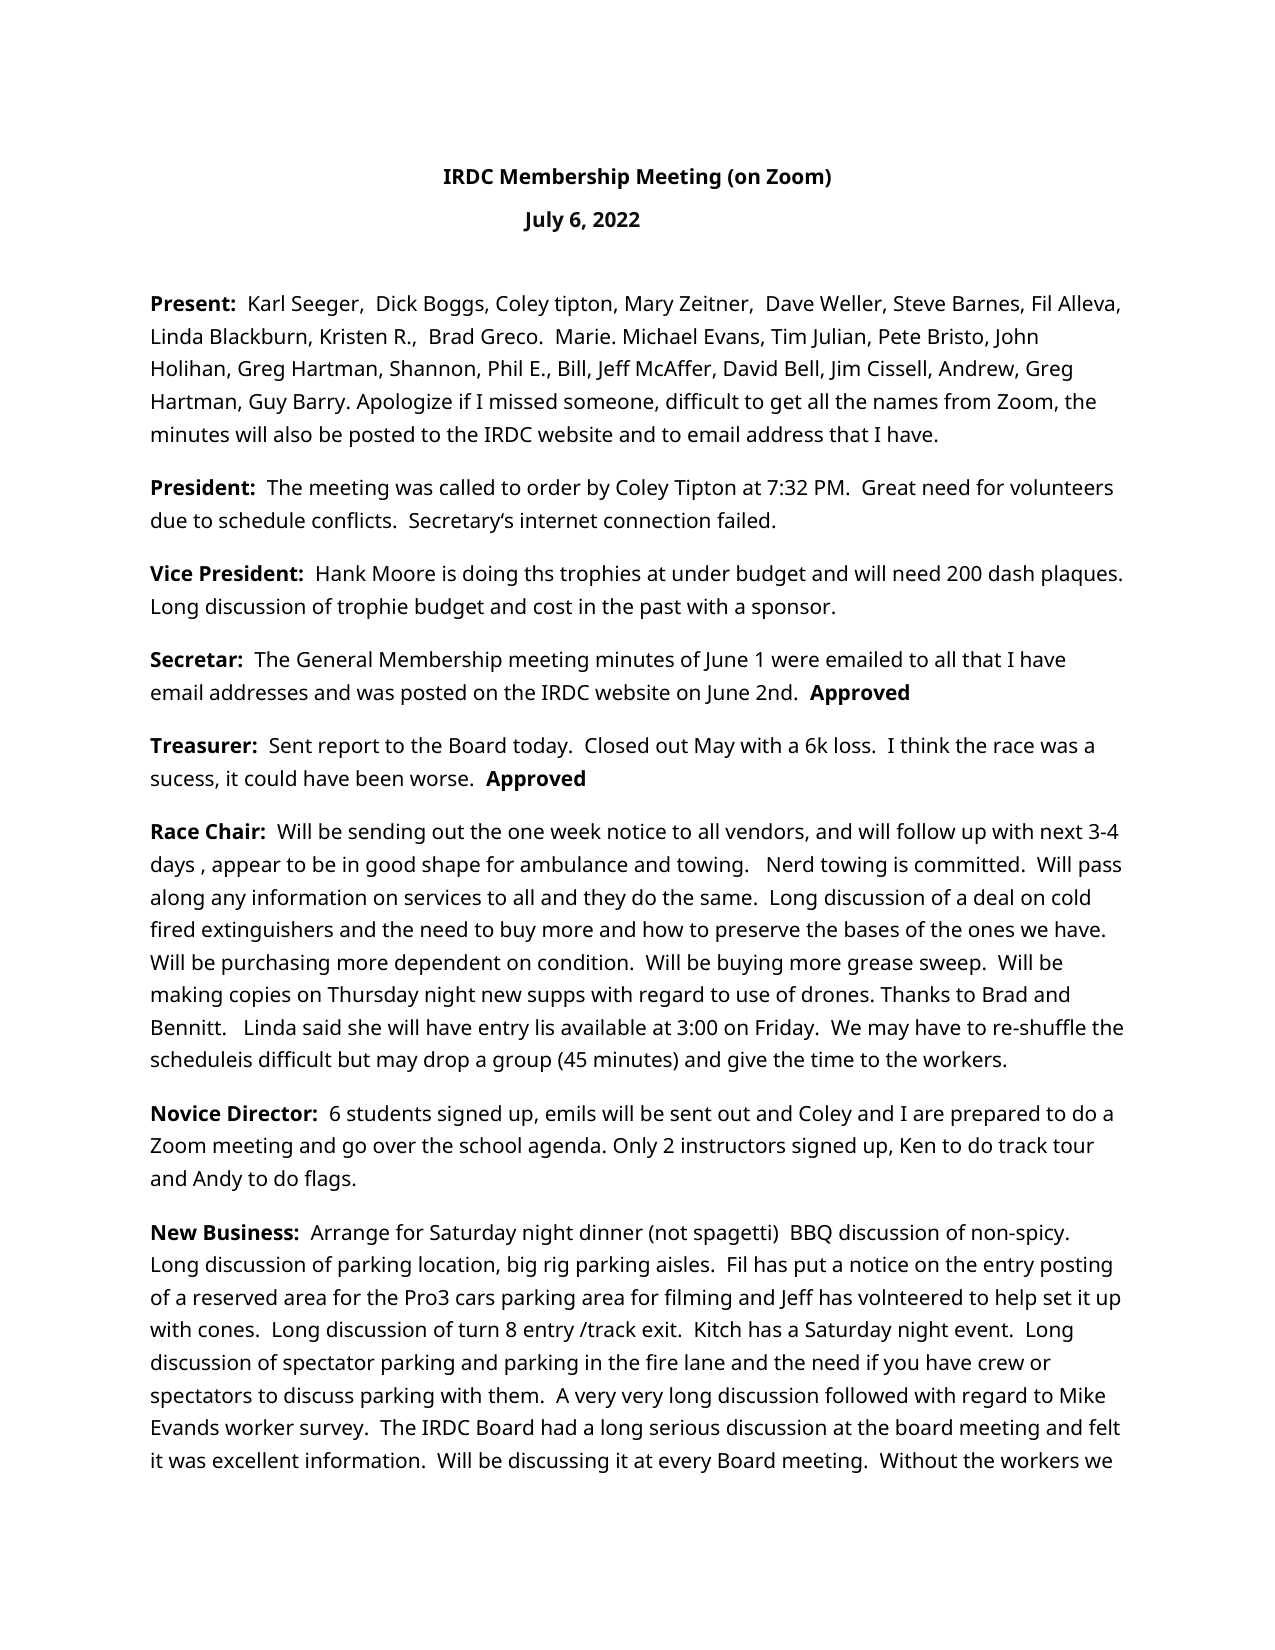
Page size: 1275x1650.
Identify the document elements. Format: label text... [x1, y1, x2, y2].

text IRDC Membership Meeting (on Zoom) [150, 162, 1125, 191]
text President: The meeting was called to order by Coley Tipton at 7:32 PM. Great need for volunteers due to schedule conflicts. Secretary‘s internet connection failed. [150, 473, 1125, 534]
text July 6, 2022 [450, 205, 1125, 233]
text Secretar: The General Membership meeting minutes of June 1 were emailed to all that I have email addresses and was posted on the IRDC website on June 2nd. Approved [150, 645, 1125, 706]
text Race Chair: Will be sending out the one week notice to all vendors, and will follow up with next 3-4 days , appear to be in good shape for ambulance and towing. Nerd towing is committed. Will pass along any information on services to all and they do the same. Long discussion of a deal on cold fired extinguishers and the need to buy more and how to preserve the bases of the ones we have. Will be purchasing more dependent on condition. Will be buying more grease sweep. Will be making copies on Thursday night new supps with regard to use of drones. Thanks to Brad and Bennitt. Linda said she will have entry lis available at 3:00 on Friday. We may have to re-shuffle the scheduleis difficult but may drop a group (45 minutes) and give the time to the workers. [150, 817, 1125, 1074]
text Vice President: Hank Moore is doing ths trophies at under budget and will need 200 dash plaques. Long discussion of trophie budget and cost in the past with a sponsor. [150, 559, 1125, 620]
text Present: Karl Seeger, Dick Boggs, Coley tipton, Mary Zeitner, Dave Weller, Steve Barnes, Fil Alleva, Linda Blackburn, Kristen R., Brad Greco. Marie. Michael Evans, Tim Julian, Pete Bristo, John Holihan, Greg Hartman, Shannon, Phil E., Bill, Jeff McAffer, David Bell, Jim Cissell, Andrew, Greg Hartman, Guy Barry. Apologize if I missed someone, difficult to get all the names from Zoom, the minutes will also be posted to the IRDC website and to email address that I have. [150, 289, 1125, 448]
text Treasurer: Sent report to the Board today. Closed out May with a 6k loss. I think the race was a sucess, it could have been worse. Approved [150, 731, 1125, 792]
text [150, 1218, 1125, 1474]
text Novice Director: 6 students signed up, emils will be sent out and Coley and I are prepared to do a Zoom meeting and go over the school agenda. Only 2 instructors signed up, Ken to do track tour and Andy to do flags. [150, 1099, 1125, 1193]
